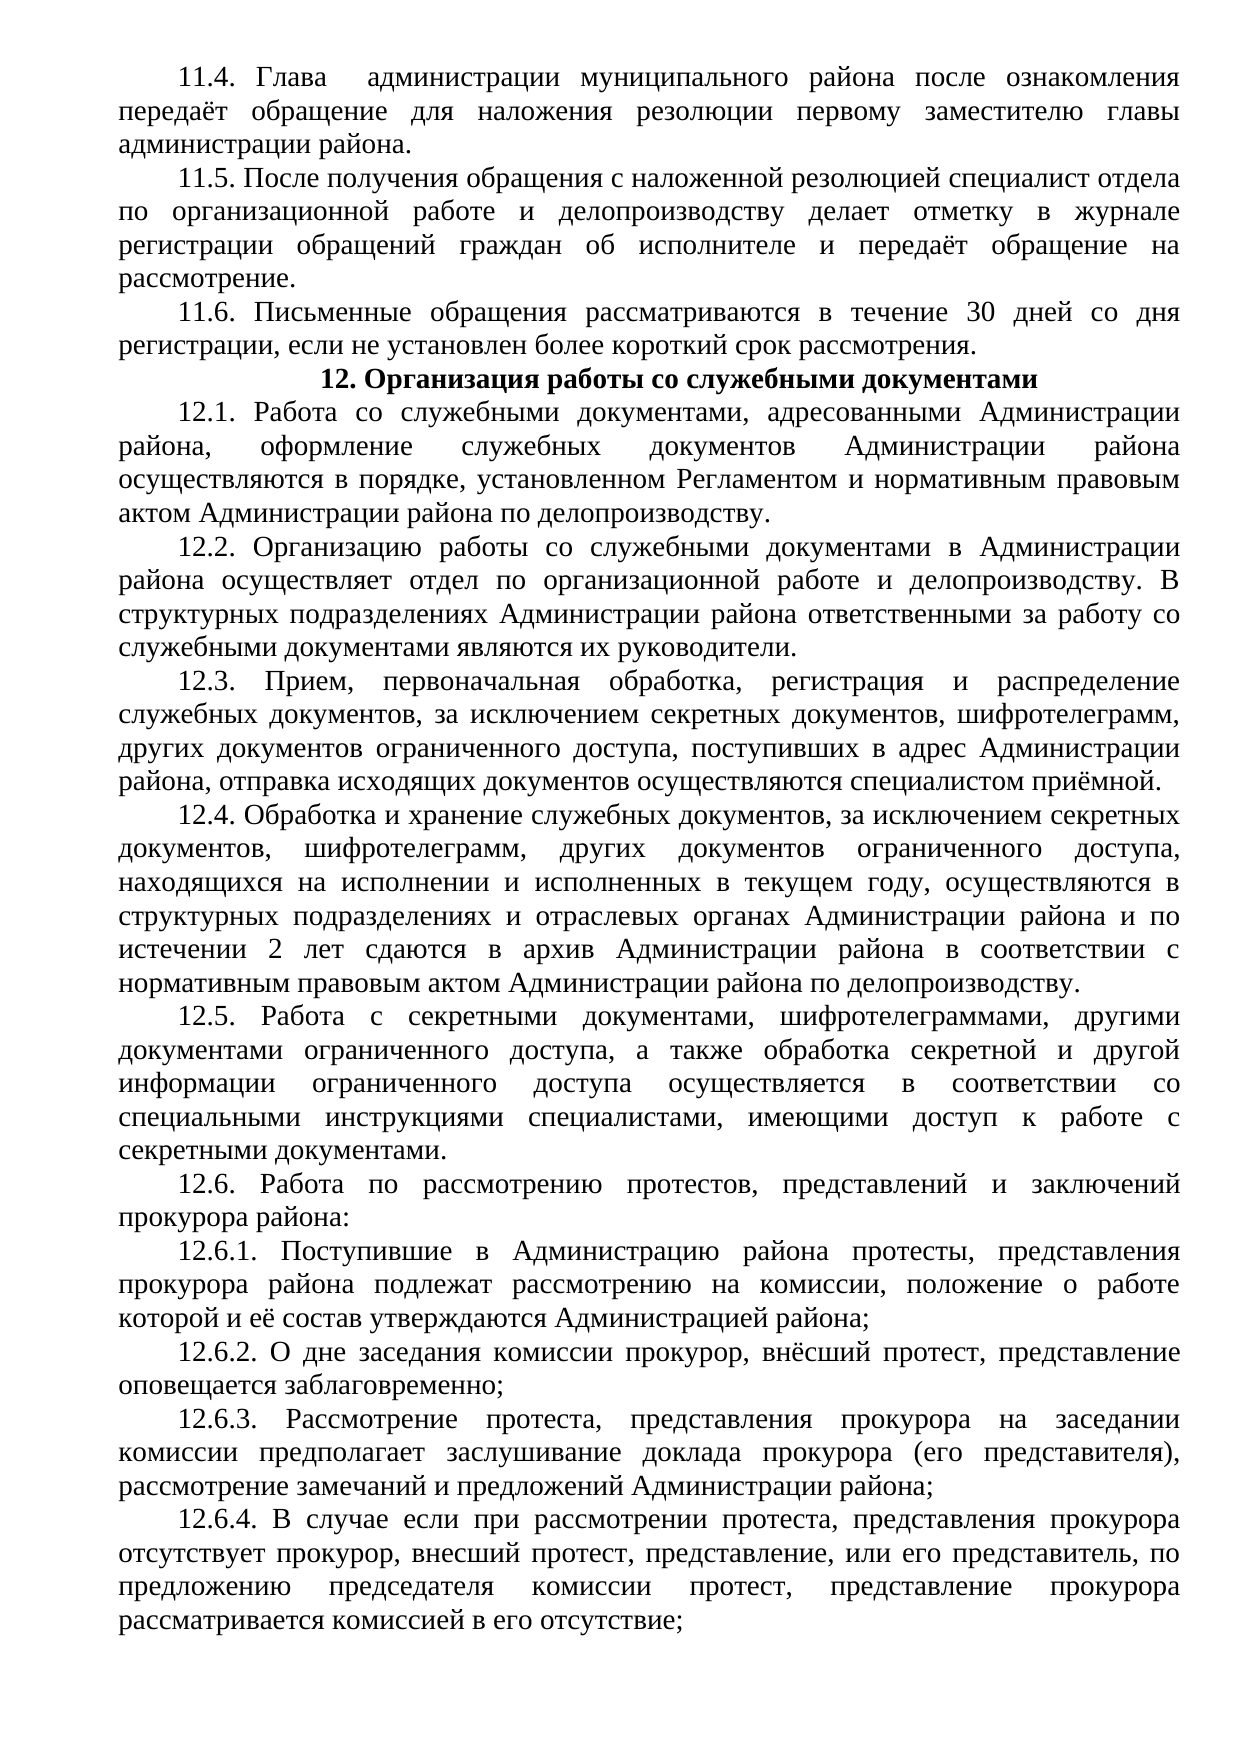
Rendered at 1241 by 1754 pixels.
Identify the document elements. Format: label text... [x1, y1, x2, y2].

text 11.4. Глава администрации муниципального района после ознакомления передаёт обращение для наложения резолюции первому заместителю главы администрации района. [118, 59, 1181, 160]
text 11.6. Письменные обращения рассматриваются в течение 30 дней со дня регистрации, если не установлен более короткий срок рассмотрения. [118, 294, 1181, 361]
text 12.6.3. Рассмотрение протеста, представления прокурора на заседании комиссии предполагает заслушивание доклада прокурора (его представителя), рассмотрение замечаний и предложений Администрации района; [118, 1401, 1181, 1501]
text 12.6.2. О дне заседания комиссии прокурор, внёсший протест, представление оповещается заблаговременно; [118, 1334, 1181, 1401]
text 12.6. Работа по рассмотрению протестов, представлений и заключений прокурора района: [118, 1166, 1181, 1233]
text 12.5. Работа с секретными документами, шифротелеграммами, другими документами ограниченного доступа, а также обработка секретной и другой информации ограниченного доступа осуществляется в соответствии со специальными инструкциями специалистами, имеющими доступ к работе с секретными документами. [118, 998, 1181, 1166]
text 12.6.4. В случае если при рассмотрении протеста, представления прокурора отсутствует прокурор, внесший протест, представление, или его представитель, по предложению председателя комиссии протест, представление прокурора рассматривается комиссией в его отсутствие; [118, 1501, 1181, 1636]
text 12.4. Обработка и хранение служебных документов, за исключением секретных документов, шифротелеграмм, других документов ограниченного доступа, находящихся на исполнении и исполненных в текущем году, осуществляются в структурных подразделениях и отраслевых органах Администрации района и по истечении 2 лет сдаются в архив Администрации района в соответствии с нормативным правовым актом Администрации района по делопроизводству. [118, 797, 1181, 998]
text 12.3. Прием, первоначальная обработка, регистрация и распределение служебных документов, за исключением секретных документов, шифротелеграмм, других документов ограниченного доступа, поступивших в адрес Администрации района, отправка исходящих документов осуществляются специалистом приёмной. [118, 663, 1181, 797]
text 12.6.1. Поступившие в Администрацию района протесты, представления прокурора района подлежат рассмотрению на комиссии, положение о работе которой и её состав утверждаются Администрацией района; [118, 1233, 1181, 1334]
text 11.5. После получения обращения с наложенной резолюцией специалист отдела по организационной работе и делопроизводству делает отметку в журнале регистрации обращений граждан об исполнителе и передаёт обращение на рассмотрение. [118, 160, 1181, 294]
text 12.2. Организацию работы со служебными документами в Администрации района осуществляет отдел по организационной работе и делопроизводству. В структурных подразделениях Администрации района ответственными за работу со служебными документами являются их руководители. [118, 529, 1181, 663]
text 12. Организация работы со служебными документами [118, 361, 1181, 394]
text 12.1. Работа со служебными документами, адресованными Администрации района, оформление служебных документов Администрации района осуществляются в порядке, установленном Регламентом и нормативным правовым актом Администрации района по делопроизводству. [118, 394, 1181, 529]
